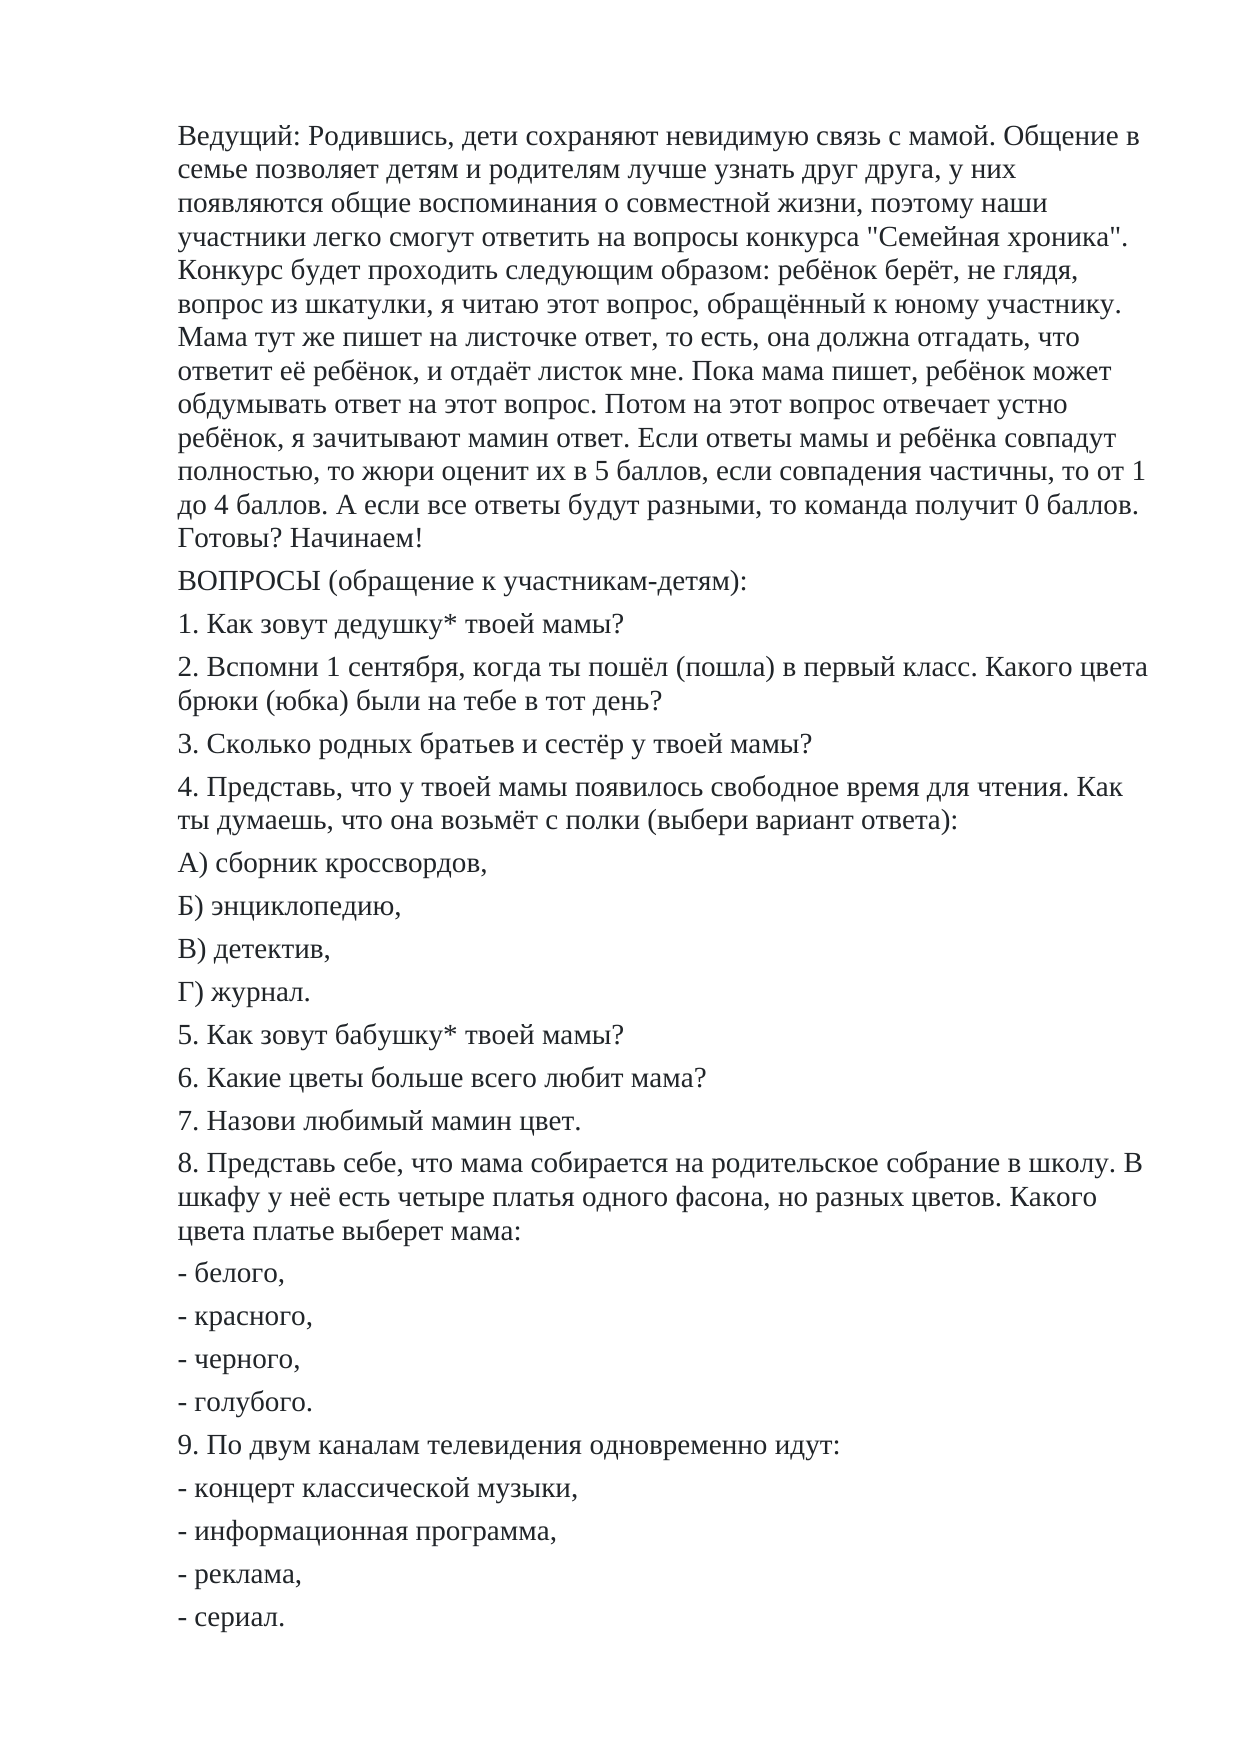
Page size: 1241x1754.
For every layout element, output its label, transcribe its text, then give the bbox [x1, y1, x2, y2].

text 6. Какие цветы больше всего любит мама? [177, 1060, 1152, 1093]
text - красного, [177, 1298, 1152, 1332]
text - голубого. [177, 1384, 1152, 1418]
text В) детектив, [177, 931, 1152, 964]
text - информационная программа, [177, 1513, 1152, 1547]
text 2. Вспомни 1 сентября, когда ты пошёл (пошла) в первый класс. Какого цвета брюки (юбка) были на тебе в тот день? [177, 649, 1152, 716]
text Б) энциклопедию, [177, 888, 1152, 922]
text 9. По двум каналам телевидения одновременно идут: [177, 1427, 1152, 1461]
text Г) журнал. [177, 974, 1152, 1007]
text 1. Как зовут дедушку* твоей мамы? [177, 606, 1152, 640]
text Ведущий: Родившись, дети сохраняют невидимую связь с мамой. Общение в семье позволяет детям и родителям лучше узнать друг друга, у них появляются общие воспоминания о совместной жизни, поэтому наши участники легко смогут ответить на вопросы конкурса "Семейная хроника". Конкурс будет проходить следующим образом: ребёнок берёт, не глядя, вопрос из шкатулки, я читаю этот вопрос, обращённый к юному участнику. Мама тут же пишет на листочке ответ, то есть, она должна отгадать, что ответит её ребёнок, и отдаёт листок мне. Пока мама пишет, ребёнок может обдумывать ответ на этот вопрос. Потом на этот вопрос отвечает устно ребёнок, я зачитывают мамин ответ. Если ответы мамы и ребёнка совпадут полностью, то жюри оценит их в 5 баллов, если совпадения частичны, то от 1 до 4 баллов. А если все ответы будут разными, то команда получит 0 баллов. Готовы? Начинаем! [177, 118, 1152, 554]
text 5. Как зовут бабушку* твоей мамы? [177, 1017, 1152, 1050]
text - черного, [177, 1341, 1152, 1375]
text - реклама, [177, 1556, 1152, 1589]
text 3. Сколько родных братьев и сестёр у твоей мамы? [177, 726, 1152, 759]
text 8. Представь себе, что мама собирается на родительское собрание в школу. В шкафу у неё есть четыре платья одного фасона, но разных цветов. Какого цвета платье выберет мама: [177, 1146, 1152, 1246]
text ВОПРОСЫ (обращение к участникам-детям): [177, 563, 1152, 597]
text - белого, [177, 1256, 1152, 1289]
text - концерт классической музыки, [177, 1470, 1152, 1504]
text А) сборник кроссвордов, [177, 845, 1152, 879]
text 7. Назови любимый мамин цвет. [177, 1103, 1152, 1136]
text - сериал. [177, 1599, 1152, 1632]
text 4. Представь, что у твоей мамы появилось свободное время для чтения. Как ты думаешь, что она возьмёт с полки (выбери вариант ответа): [177, 769, 1152, 836]
